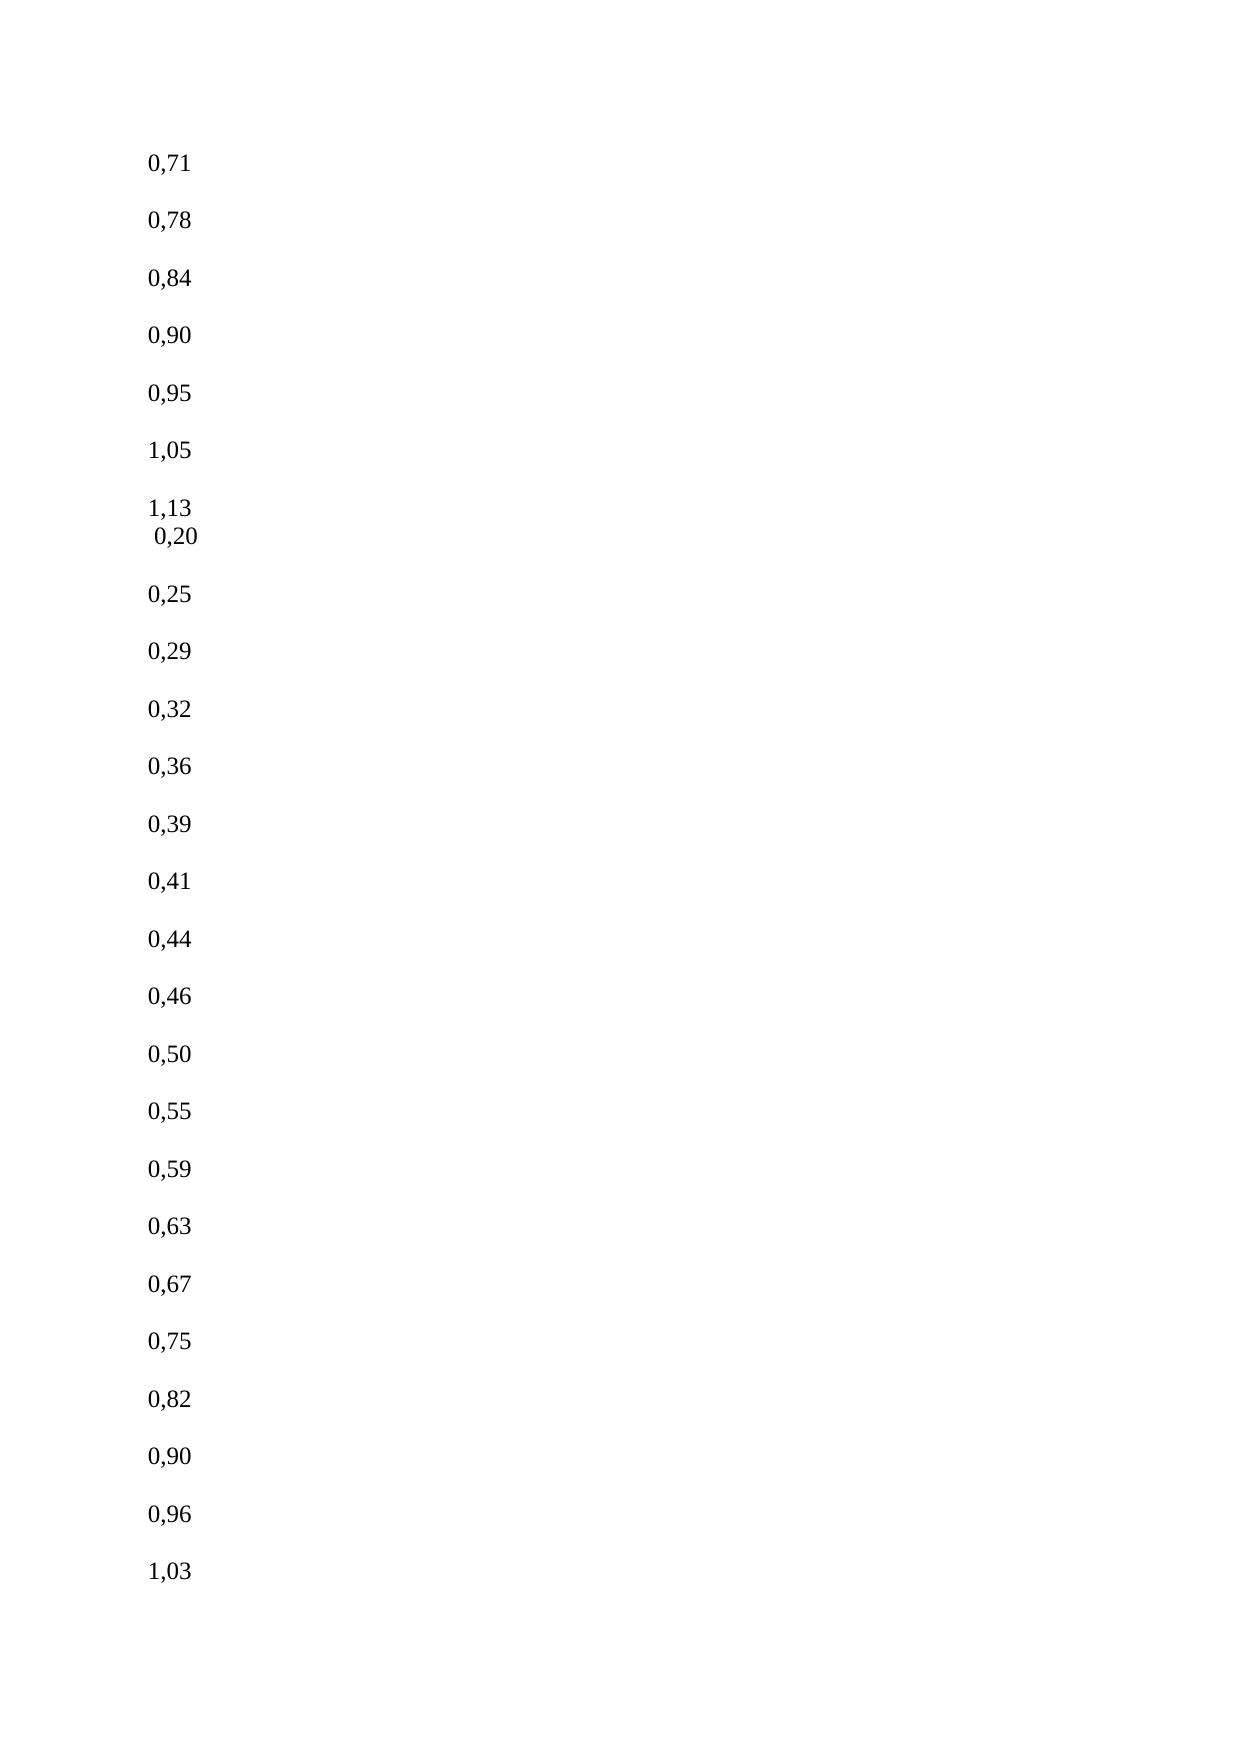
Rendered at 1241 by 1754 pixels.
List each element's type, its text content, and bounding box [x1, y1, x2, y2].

text 0,46 [148, 981, 1093, 1010]
text 1,13 [148, 493, 1093, 521]
text 1,03 [148, 1556, 1093, 1585]
text 0,95 [148, 378, 1093, 406]
text 0,84 [148, 263, 1093, 291]
text 0,39 [148, 809, 1093, 838]
text 0,41 [148, 866, 1093, 895]
text 0,36 [148, 751, 1093, 780]
text 0,82 [148, 1384, 1093, 1413]
text 0,32 [148, 694, 1093, 723]
text 0,90 [148, 1441, 1093, 1470]
text 0,59 [148, 1154, 1093, 1183]
text 0,20 [148, 521, 1093, 550]
text 0,50 [148, 1039, 1093, 1068]
text 0,90 [148, 320, 1093, 349]
text 0,29 [148, 636, 1093, 665]
text 0,71 [148, 148, 1093, 176]
text 0,78 [148, 205, 1093, 234]
text 0,75 [148, 1326, 1093, 1355]
text 0,25 [148, 579, 1093, 608]
text 1,05 [148, 435, 1093, 464]
text 0,96 [148, 1499, 1093, 1528]
text 0,55 [148, 1096, 1093, 1125]
text 0,44 [148, 924, 1093, 953]
text 0,67 [148, 1269, 1093, 1298]
text 0,63 [148, 1211, 1093, 1240]
